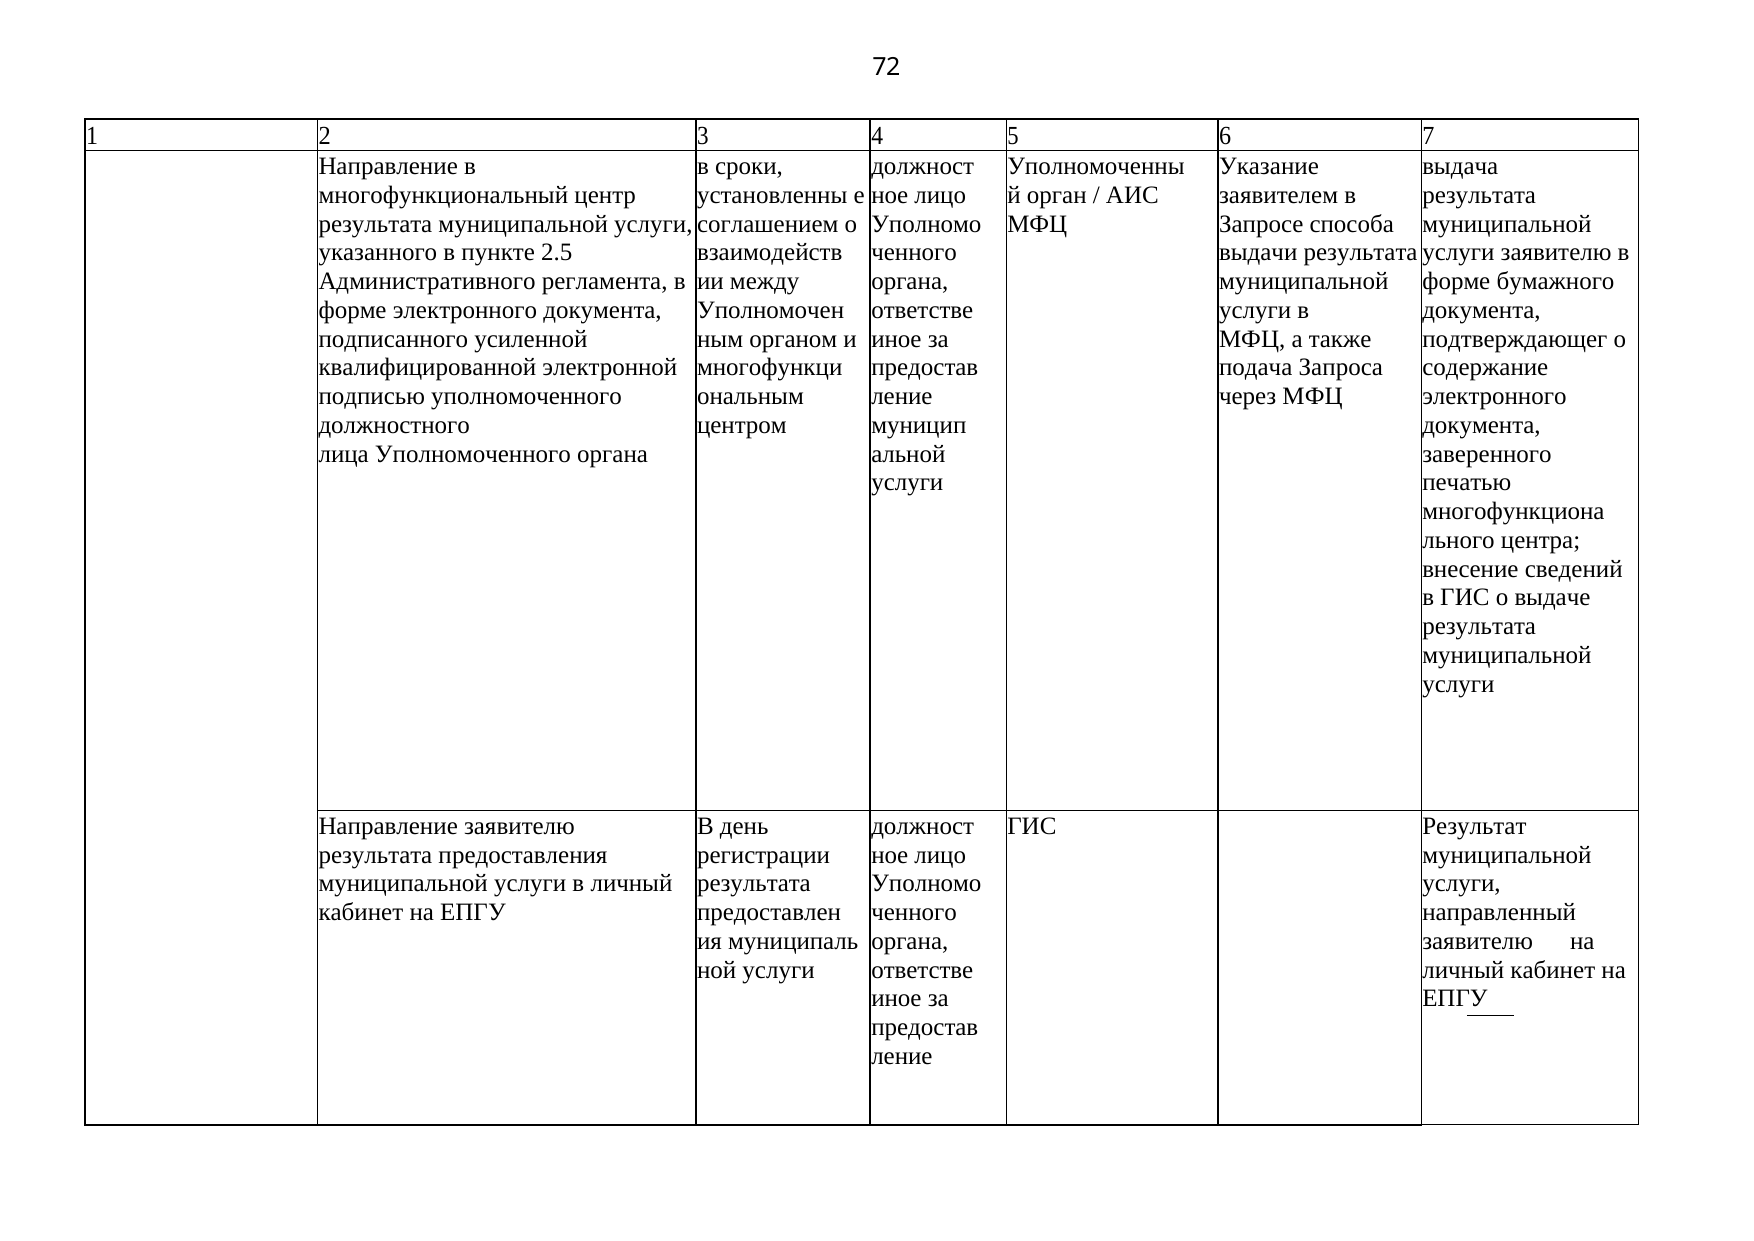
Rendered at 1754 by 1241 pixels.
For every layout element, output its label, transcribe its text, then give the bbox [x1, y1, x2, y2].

table_header 7 [1422, 120, 1638, 150]
table_cell в сроки, установленны е соглашением о взаимодейств ии между Уполномочен ным органом и многофункци ональным центром [697, 151, 869, 809]
table_header 4 [871, 120, 1006, 150]
table_cell выдача результата муниципальной услуги заявителю в форме бумажного документа, подтверждающег о содержание электронного документа, заверенного печатью многофункциона льного центра; внесение сведений в ГИС о выдаче результата муниципальной услуги [1422, 151, 1638, 809]
table_cell Направление в многофункциональный центр результата муниципальной услуги, указанного в пункте 2.5 Административного регламента, в форме электронного документа, подписанного усиленной квалифицированной электронной подписью уполномоченного должностного лица Уполномоченного органа [318, 151, 695, 809]
table_cell Направление заявителю результата предоставления муниципальной услуги в личный кабинет на ЕПГУ [318, 811, 695, 1124]
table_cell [871, 151, 1006, 809]
table_cell [1219, 811, 1421, 1124]
table_header 2 [318, 120, 695, 150]
table_header 5 [1007, 120, 1217, 150]
table_header 1 [86, 120, 317, 150]
table_header 6 [1219, 120, 1421, 150]
table_cell Результат муниципальной услуги, направленный заявителю на личный кабинет на ЕПГУ [1422, 811, 1638, 1124]
table_cell [86, 151, 317, 1124]
table_cell Уполномоченны й орган / АИС МФЦ [1007, 151, 1217, 809]
table_header 3 [697, 120, 869, 150]
table_cell Указание заявителем в Запросе способа выдачи результата муниципальной услуги в МФЦ, а также подача Запроса через МФЦ [1219, 151, 1421, 809]
table_cell должност ное лицо Уполномо ченного органа, ответстве иное за предостав ление [871, 811, 1006, 1124]
table_cell ГИС [1007, 811, 1217, 1124]
table_cell В день регистрации результата предоставлен ия муниципаль ной услуги [697, 811, 869, 1124]
